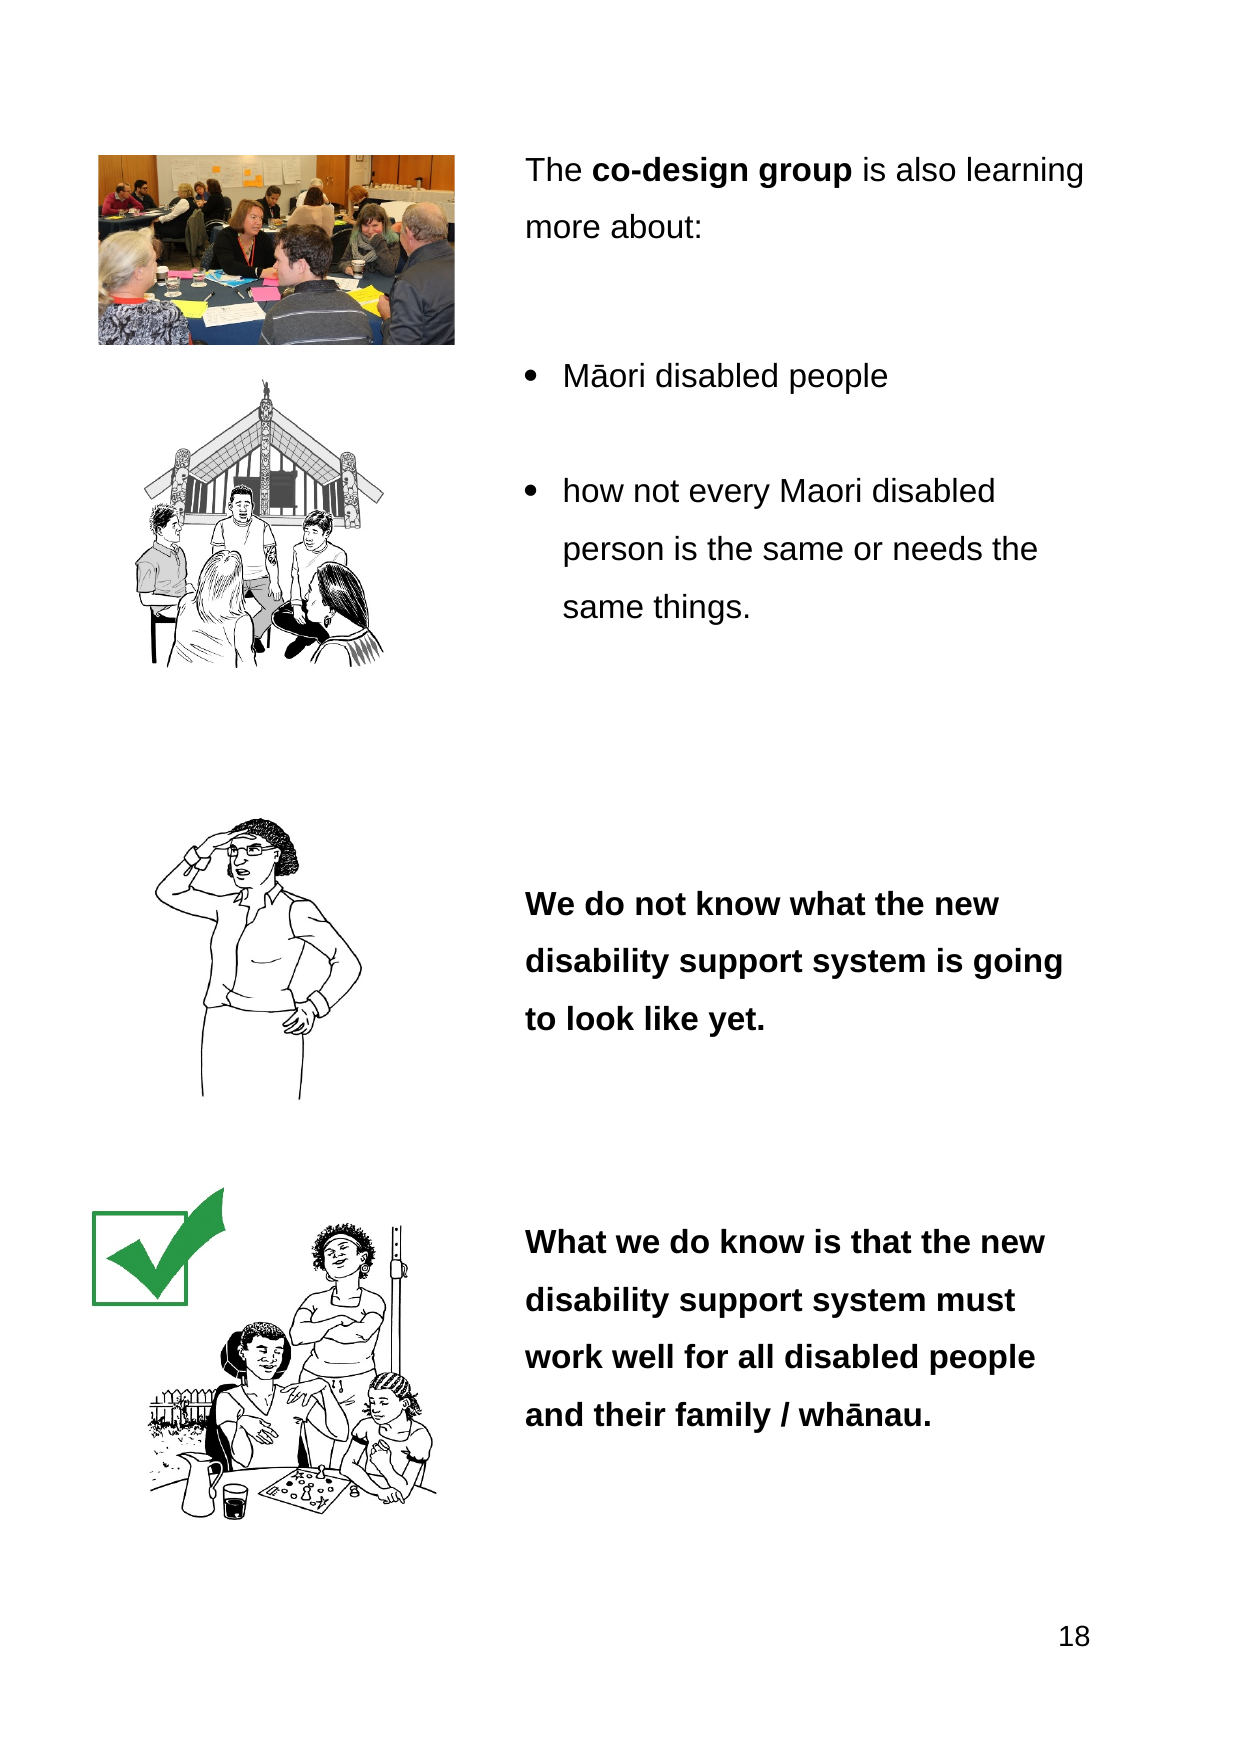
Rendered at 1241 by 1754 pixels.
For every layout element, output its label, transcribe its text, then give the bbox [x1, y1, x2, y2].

list how not every Maori disabled person is the same or needs the same things. [525, 472, 1090, 625]
text We do not know what the new disability support system is going to look like yet. [525, 884, 1090, 1038]
text What we do know is that the new disability support system must work well for all disabled people and their family / whānau. [525, 1222, 1090, 1433]
list Māori disabled people [525, 356, 1090, 395]
picture [91, 1185, 439, 1522]
picture [130, 374, 388, 672]
picture [150, 813, 369, 1107]
text The co-design group is also learning more about: [525, 150, 1090, 246]
picture [98, 155, 455, 345]
